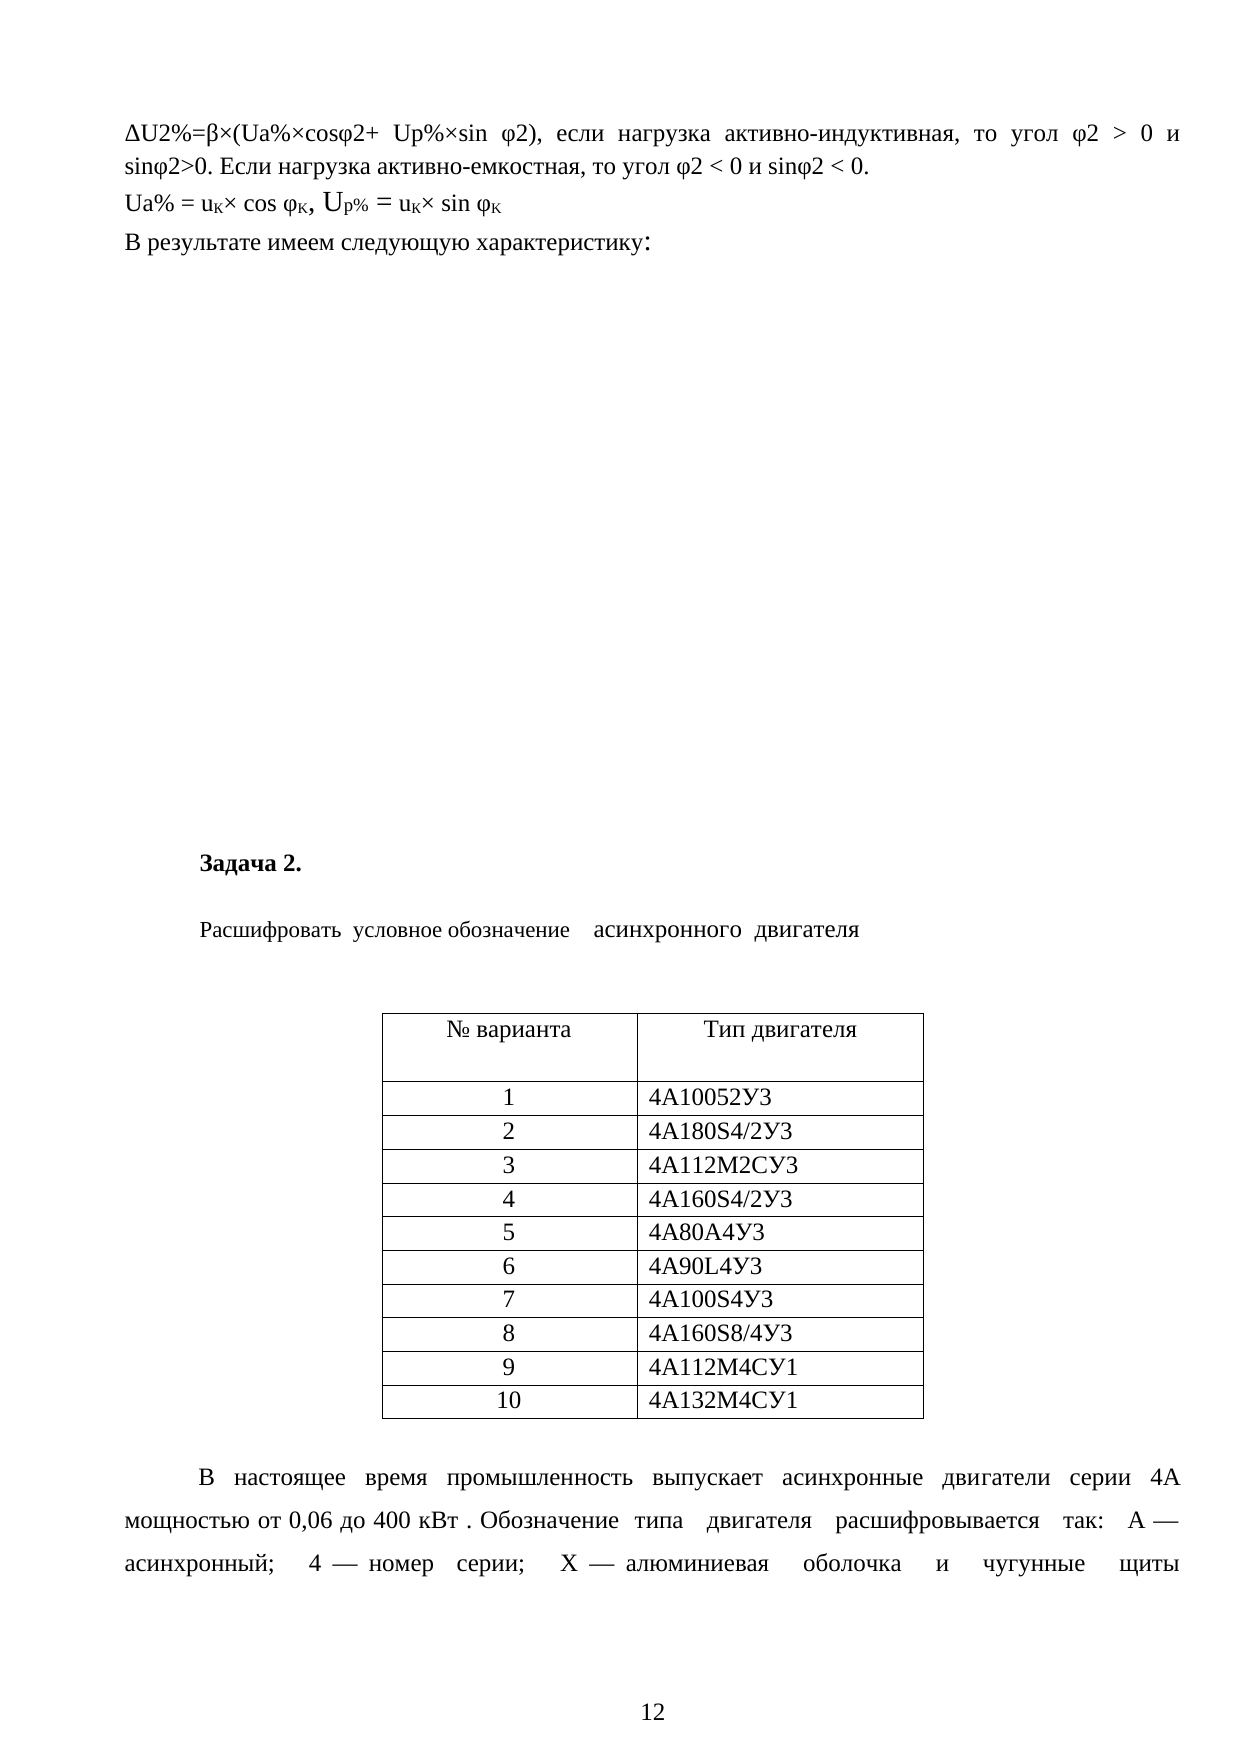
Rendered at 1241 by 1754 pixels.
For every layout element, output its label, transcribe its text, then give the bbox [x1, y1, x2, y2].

table_cell 1 [383, 1082, 637, 1115]
text Ua% = uК× cos φK, Up% = uК× sin φK [124, 184, 1181, 218]
table_cell 4А160S4/2У3 [638, 1184, 923, 1216]
table_cell 10 [383, 1386, 637, 1418]
table_cell 4А160S8/4У3 [638, 1318, 923, 1351]
table_header № варианта [383, 1014, 637, 1081]
table_cell 4А180S4/2У3 [638, 1116, 923, 1149]
table_cell 4А10052У3 [638, 1082, 923, 1115]
table_cell 6 [383, 1251, 637, 1283]
text В результате имеем следующую характеристику: [124, 223, 1181, 256]
table_cell 8 [383, 1318, 637, 1351]
table_header Тип двигателя [638, 1014, 923, 1081]
text ΔU2%=β×(Uа%×соsφ2+ Uр%×sin φ2), если нагрузка активно-индуктивная, то угол φ2 > 0 и sinφ2>0. Если нагрузка активно-емкостная, то угол φ2 < 0 и sinφ2 < 0. [124, 118, 1181, 180]
table_cell 2 [383, 1116, 637, 1149]
table_cell 4А100S4У3 [638, 1285, 923, 1317]
table_cell 9 [383, 1352, 637, 1384]
table_cell 5 [383, 1217, 637, 1250]
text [124, 1462, 1181, 1577]
table_cell 4А112М2СУ3 [638, 1150, 923, 1183]
table_cell 4 [383, 1184, 637, 1216]
table_cell 4А80А4У3 [638, 1217, 923, 1250]
table_cell 4А132М4СУ1 [638, 1386, 923, 1418]
table_cell 3 [383, 1150, 637, 1183]
table_cell 7 [383, 1285, 637, 1317]
text Расшифровать условное обозначение асинхронного двигателя [126, 914, 1179, 943]
table_cell 4А112М4СУ1 [638, 1352, 923, 1384]
table_cell 4А90L4У3 [638, 1251, 923, 1283]
text Задача 2. [126, 848, 1179, 877]
